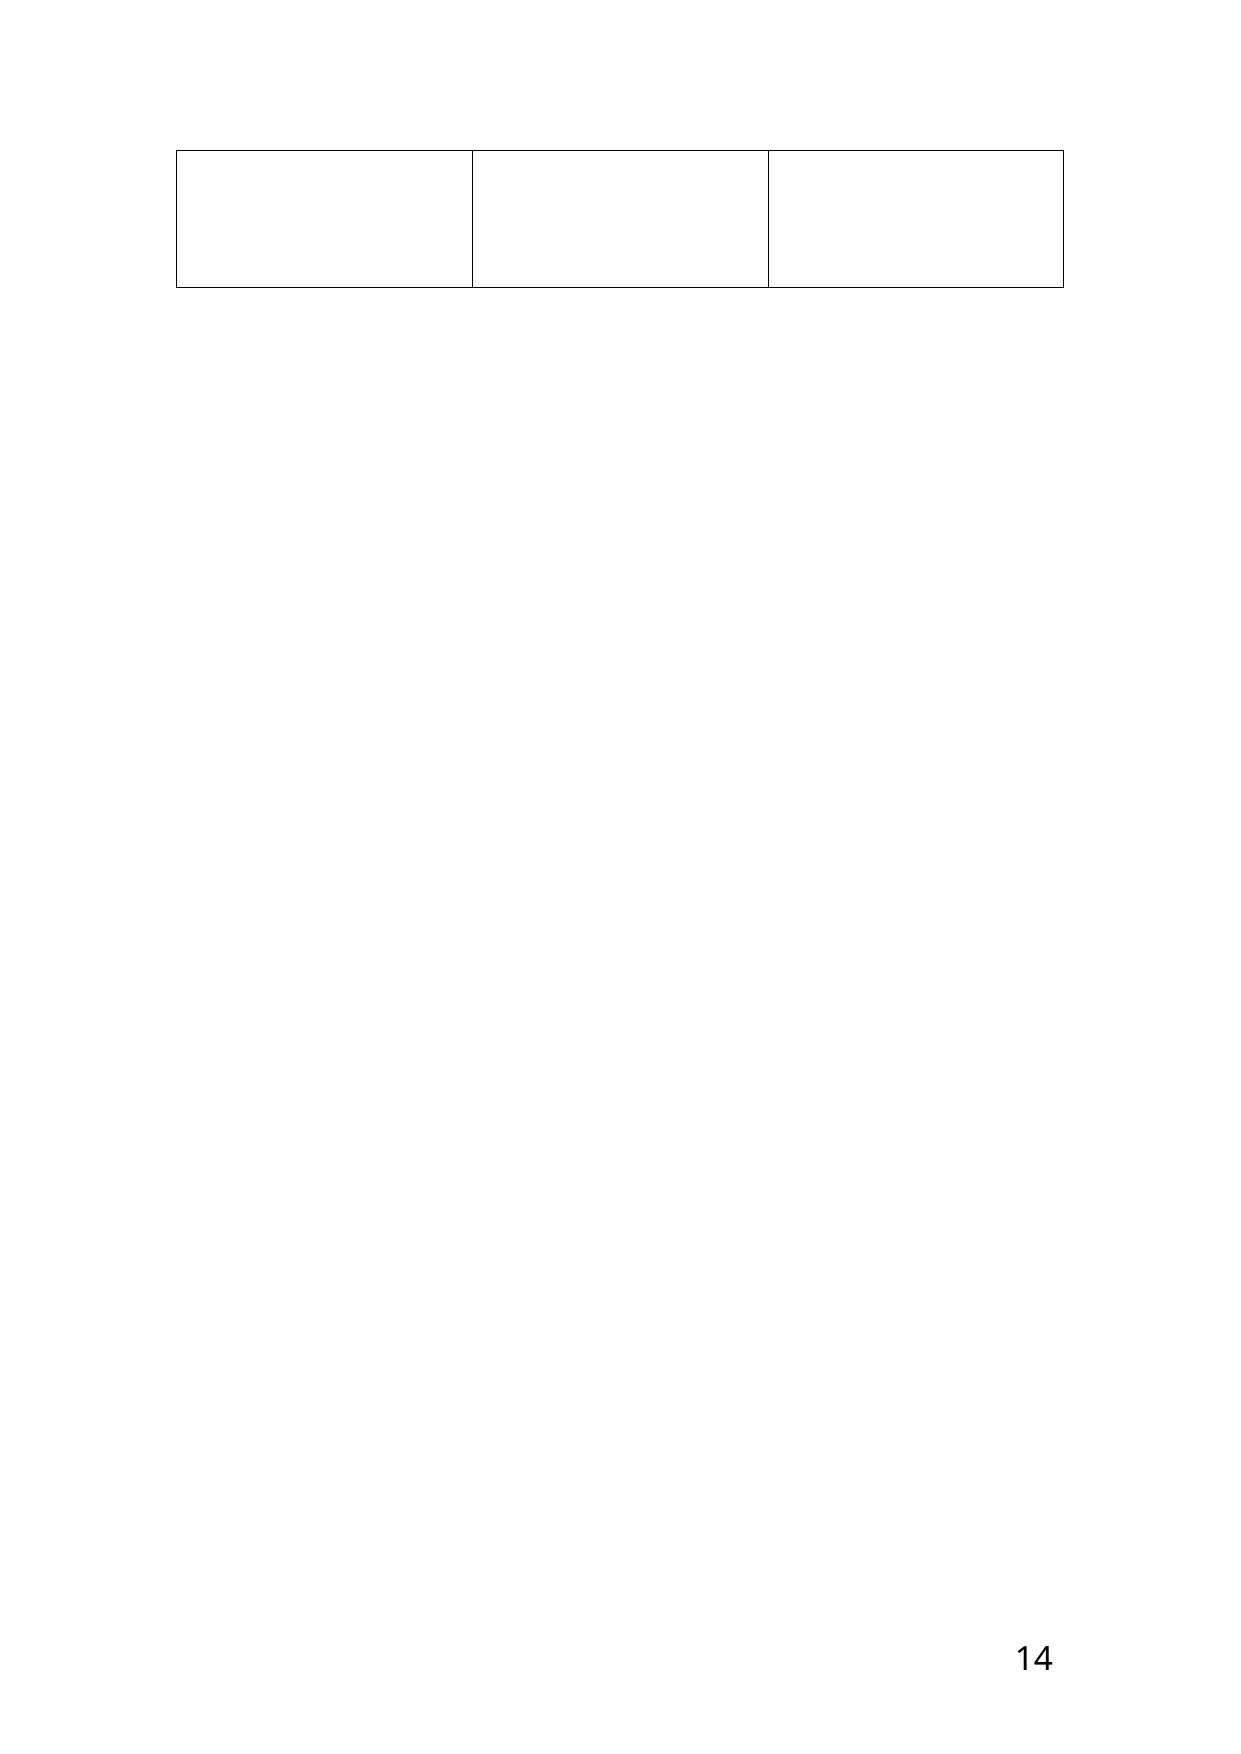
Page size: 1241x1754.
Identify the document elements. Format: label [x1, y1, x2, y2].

table_cell [177, 151, 472, 287]
table_cell [769, 151, 1063, 287]
table_cell [473, 151, 768, 287]
